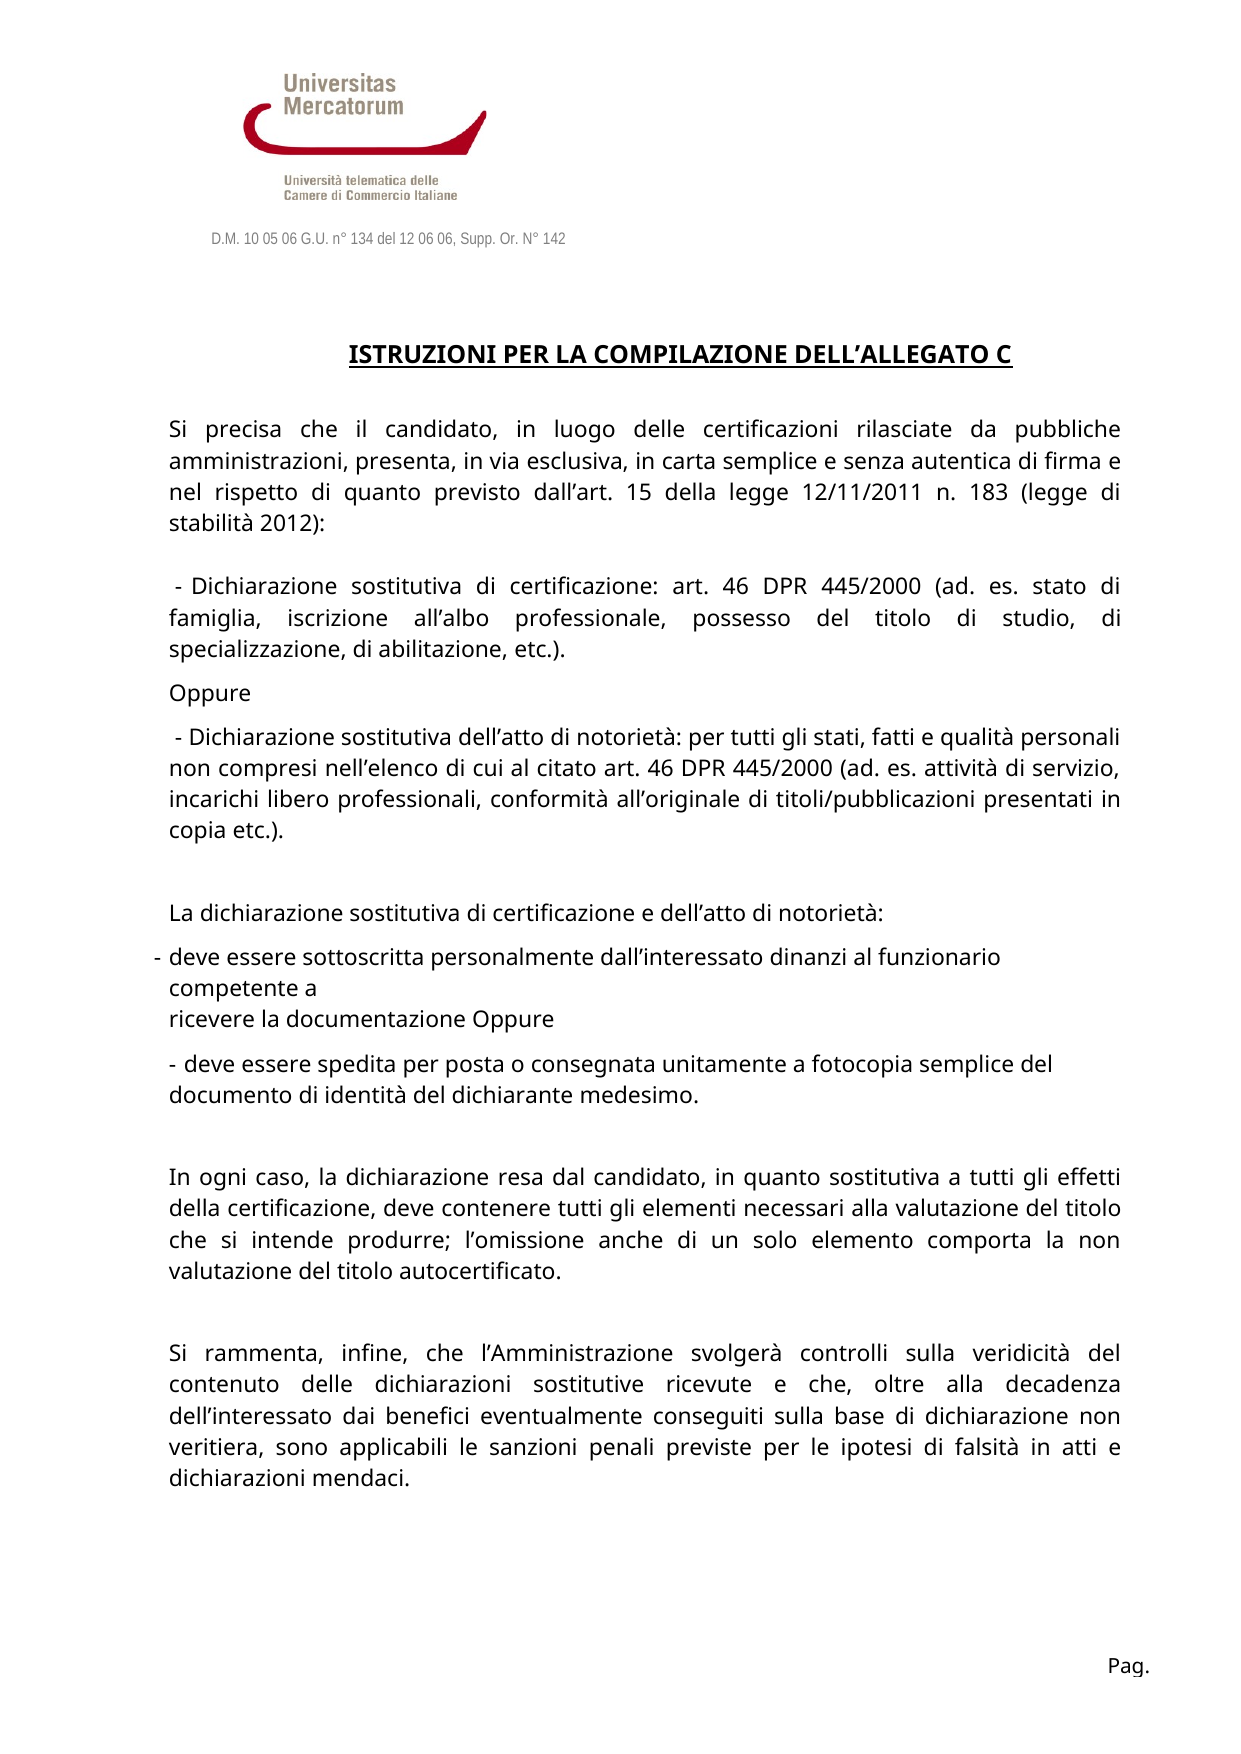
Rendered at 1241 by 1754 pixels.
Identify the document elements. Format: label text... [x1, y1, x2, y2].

text In ogni caso, la dichiarazione resa dal candidato, in quanto sostitutiva a tutti gli effetti della certificazione, deve contenere tutti gli elementi necessari alla valutazione del titolo che si intende produrre; l’omissione anche di un solo elemento comporta la non valutazione del titolo autocertificato. [169, 1161, 1122, 1286]
list Dichiarazione sostitutiva di certificazione: art. 46 DPR 445/2000 (ad. es. stato di famiglia, iscrizione all’albo professionale, possesso del titolo di studio, di specializzazione, di abilitazione, etc.). [169, 570, 1122, 664]
text Oppure [169, 677, 1122, 708]
text Si precisa che il candidato, in luogo delle certificazioni rilasciate da pubbliche amministrazioni, presenta, in via esclusiva, in carta semplice e senza autentica di firma e nel rispetto di quanto previsto dall’art. 15 della legge 12/11/2011 n. 183 (legge di stabilità 2012): [169, 413, 1122, 538]
text ISTRUZIONI PER LA COMPILAZIONE DELL’ALLEGATO C [169, 337, 1192, 371]
text ricevere la documentazione Oppure [169, 1003, 1122, 1034]
list deve essere spedita per posta o consegnata unitamente a fotocopia semplice del documento di identità del dichiarante medesimo. [169, 1048, 1122, 1110]
list deve essere sottoscritta personalmente dall’interessato dinanzi al funzionario competente a [153, 940, 1122, 1003]
list Dichiarazione sostitutiva dell’atto di notorietà: per tutti gli stati, fatti e qualità personali non compresi nell’elenco di cui al citato art. 46 DPR 445/2000 (ad. es. attività di servizio, incarichi libero professionali, conformità all’originale di titoli/pubblicazioni presentati in copia etc.). [169, 720, 1122, 845]
text Si rammenta, infine, che l’Amministrazione svolgerà controlli sulla veridicità del contenuto delle dichiarazioni sostitutive ricevute e che, oltre alla decadenza dell’interessato dai benefici eventualmente conseguiti sulla base di dichiarazione non veritiera, sono applicabili le sanzioni penali previste per le ipotesi di falsità in atti e dichiarazioni mendaci. [169, 1337, 1122, 1493]
text La dichiarazione sostitutiva di certificazione e dell’atto di notorietà: [169, 897, 1122, 928]
picture [242, 73, 487, 200]
